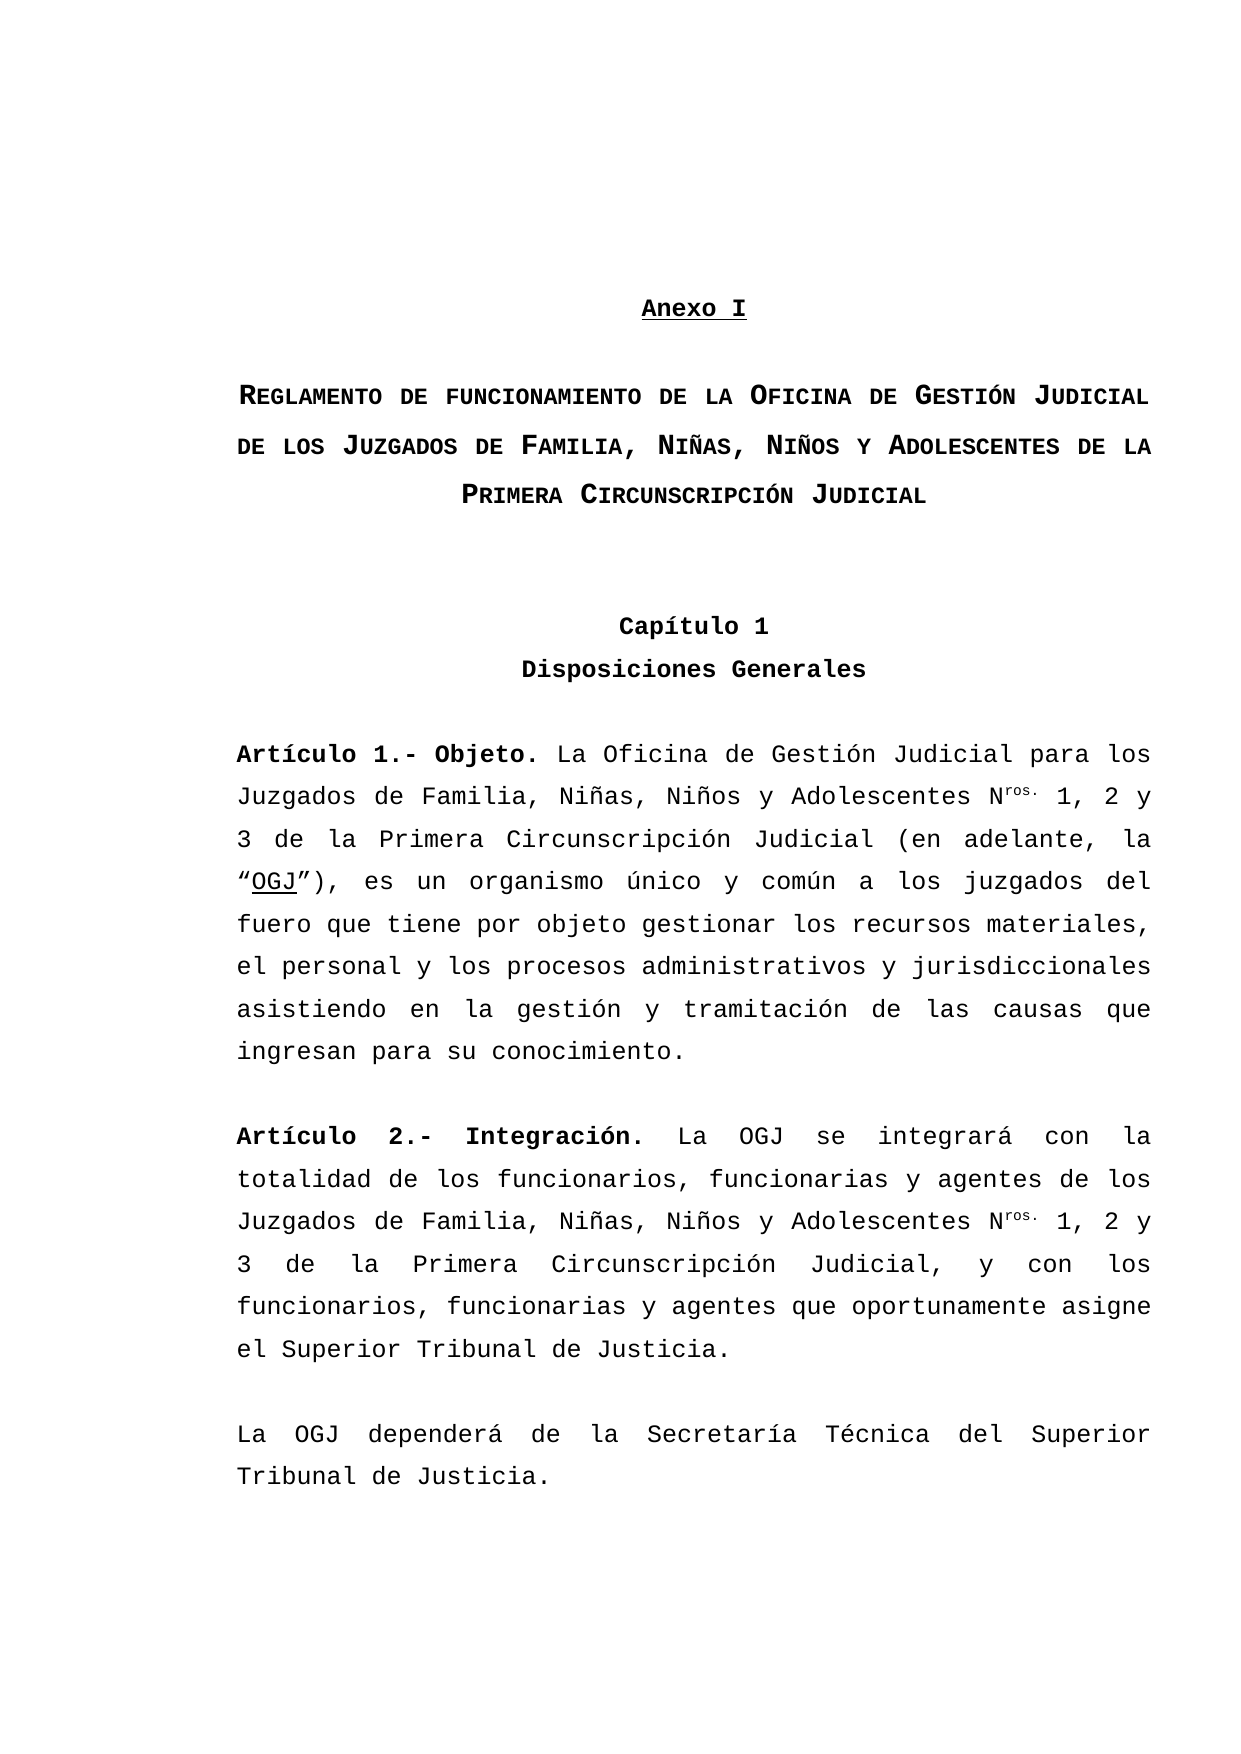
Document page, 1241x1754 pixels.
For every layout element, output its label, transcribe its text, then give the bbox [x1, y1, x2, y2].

text Artículo 2.- Integración. La OGJ se integrará con la totalidad de los funcionarios, funcionarias y agentes de los Juzgados de Familia, Niñas, Niños y Adolescentes Nros. 1, 2 y 3 de la Primera Circunscripción Judicial, y con los funcionarios, funcionarias y agentes que oportunamente asigne el Superior Tribunal de Justicia. [236, 1124, 1152, 1364]
text La OGJ dependerá de la Secretaría Técnica del Superior Tribunal de Justicia. [236, 1421, 1152, 1492]
text Capítulo 1 Disposiciones Generales [236, 614, 1152, 684]
text Anexo I [236, 295, 1152, 324]
text Reglamento de funcionamiento de la Oficina de Gestión Judicial de los Juzgados de Familia, Niñas, Niños y Adolescentes de la Primera Circunscripción Judicial [236, 380, 1152, 512]
text Artículo 1.- Objeto. La Oficina de Gestión Judicial para los Juzgados de Familia, Niñas, Niños y Adolescentes Nros. 1, 2 y 3 de la Primera Circunscripción Judicial (en adelante, la “OGJ”), es un organismo único y común a los juzgados del fuero que tiene por objeto gestionar los recursos materiales, el personal y los procesos administrativos y jurisdiccionales asistiendo en la gestión y tramitación de las causas que ingresan para su conocimiento. [236, 741, 1152, 1067]
